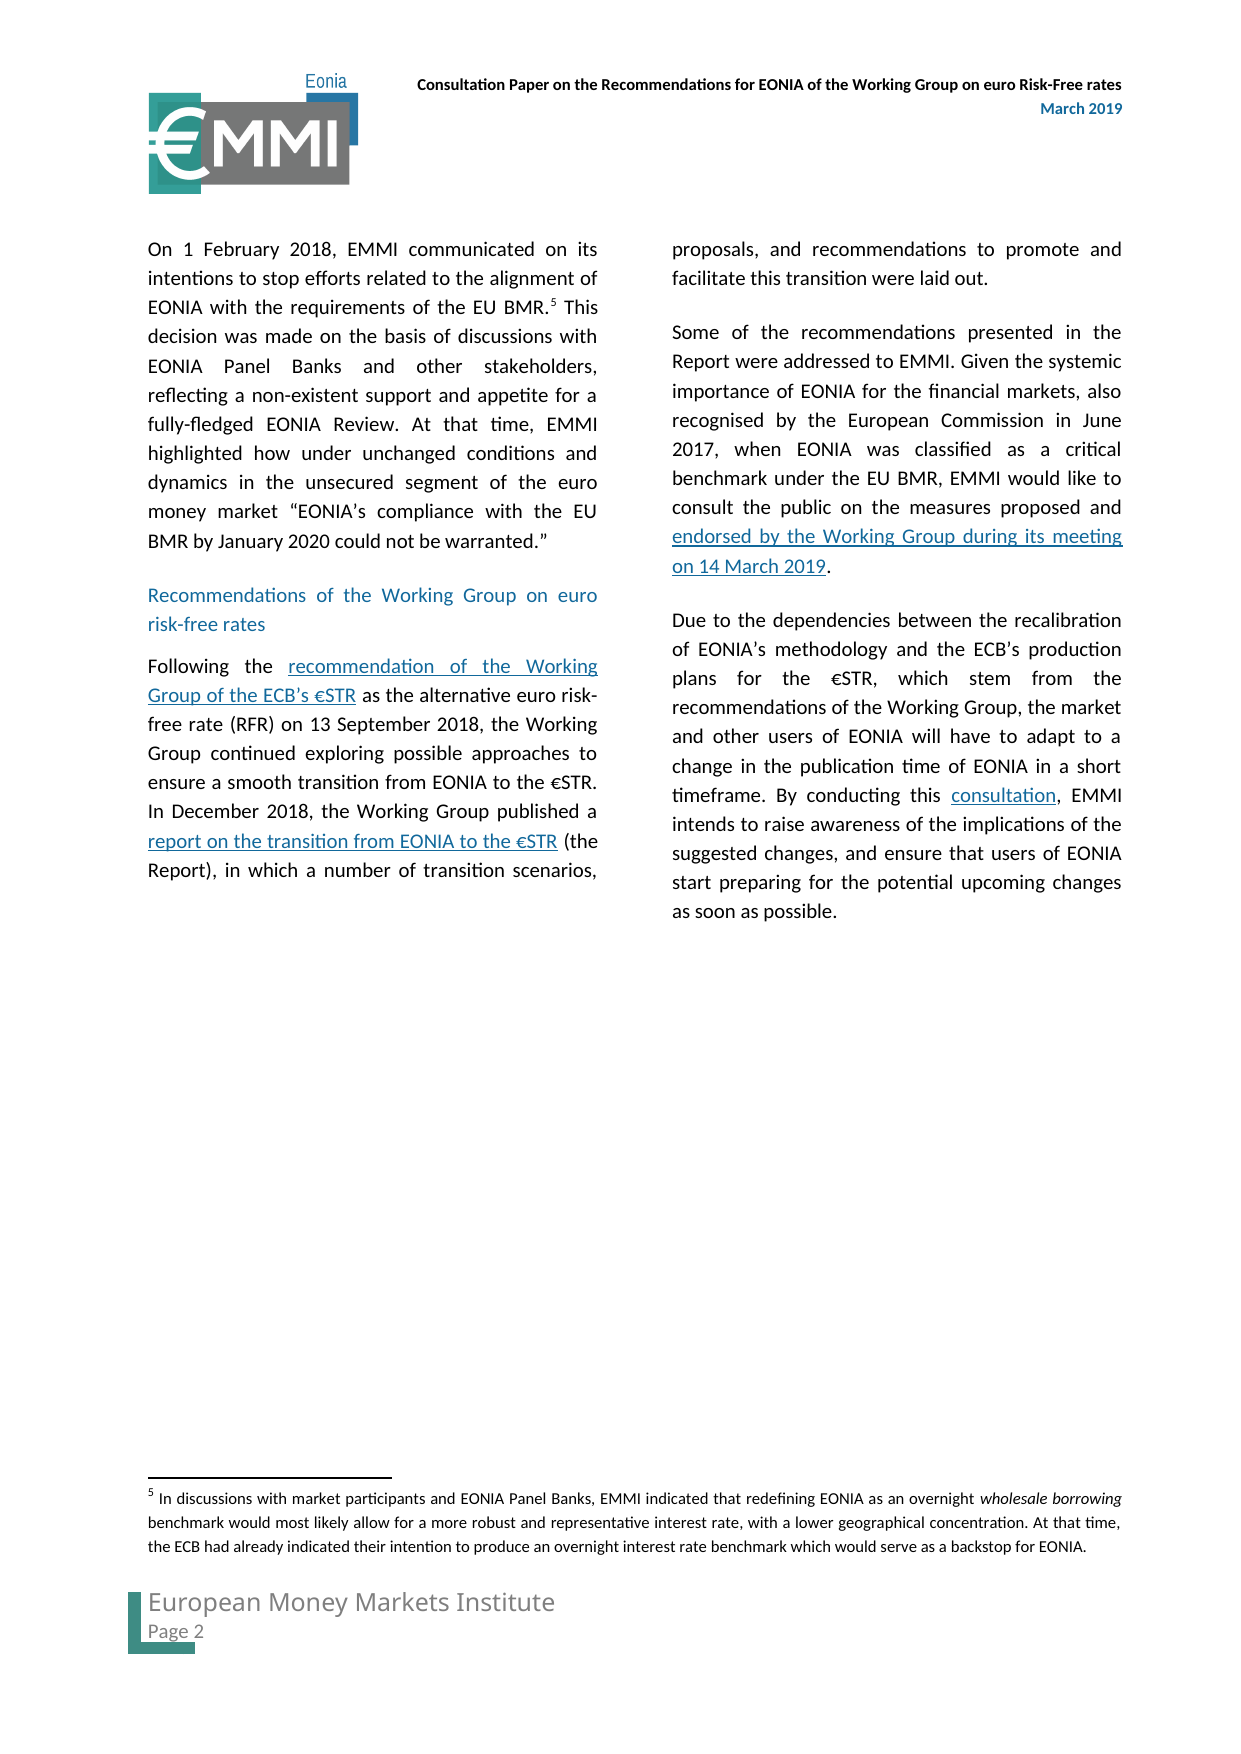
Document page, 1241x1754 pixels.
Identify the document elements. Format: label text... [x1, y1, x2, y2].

text Some of the recommendations presented in the Report were addressed to EMMI. Given the systemic importance of EONIA for the financial markets, also recognised by the European Commission in June 2017, when EONIA was classified as a critical benchmark under the EU BMR, EMMI would like to consult the public on the measures proposed and endorsed by the Working Group during its meeting on 14 March 2019. [672, 319, 1122, 545]
picture [148, 73, 359, 194]
text Following the recommendation of the Working Group of the ECB’s €STR as the alternative euro risk-free rate (RFR) on 13 September 2018, the Working Group continued exploring possible approaches to ensure a smooth transition from EONIA to the €STR. In December 2018, the Working Group published a report on the transition from EONIA to the €STR (the Report), in which a number of transition scenarios, proposals, and recommendations to promote and facilitate this transition were laid out. [148, 653, 598, 882]
text Recommendations of the Working Group on euro risk-free rates [148, 582, 598, 637]
text Due to the dependencies between the recalibration of EONIA’s methodology and the ECB’s production plans for the €STR, which stem from the recommendations of the Working Group, the market and other users of EONIA will have to adapt to a change in the publication time of EONIA in a short timeframe. By conducting this consultation, EMMI intends to raise awareness of the implications of the suggested changes, and ensure that users of EONIA start preparing for the potential upcoming changes as soon as possible. [672, 607, 1122, 924]
text On 1 February 2018, EMMI communicated on its intentions to stop efforts related to the alignment of EONIA with the requirements of the EU BMR. This decision was made on the basis of discussions with EONIA Panel Banks and other stakeholders, reflecting a non-existent support and appetite for a fully-fledged EONIA Review. At that time, EMMI highlighted how under unchanged conditions and dynamics in the unsecured segment of the euro money market “EONIA’s compliance with the EU BMR by January 2020 could not be warranted.” [148, 236, 598, 553]
